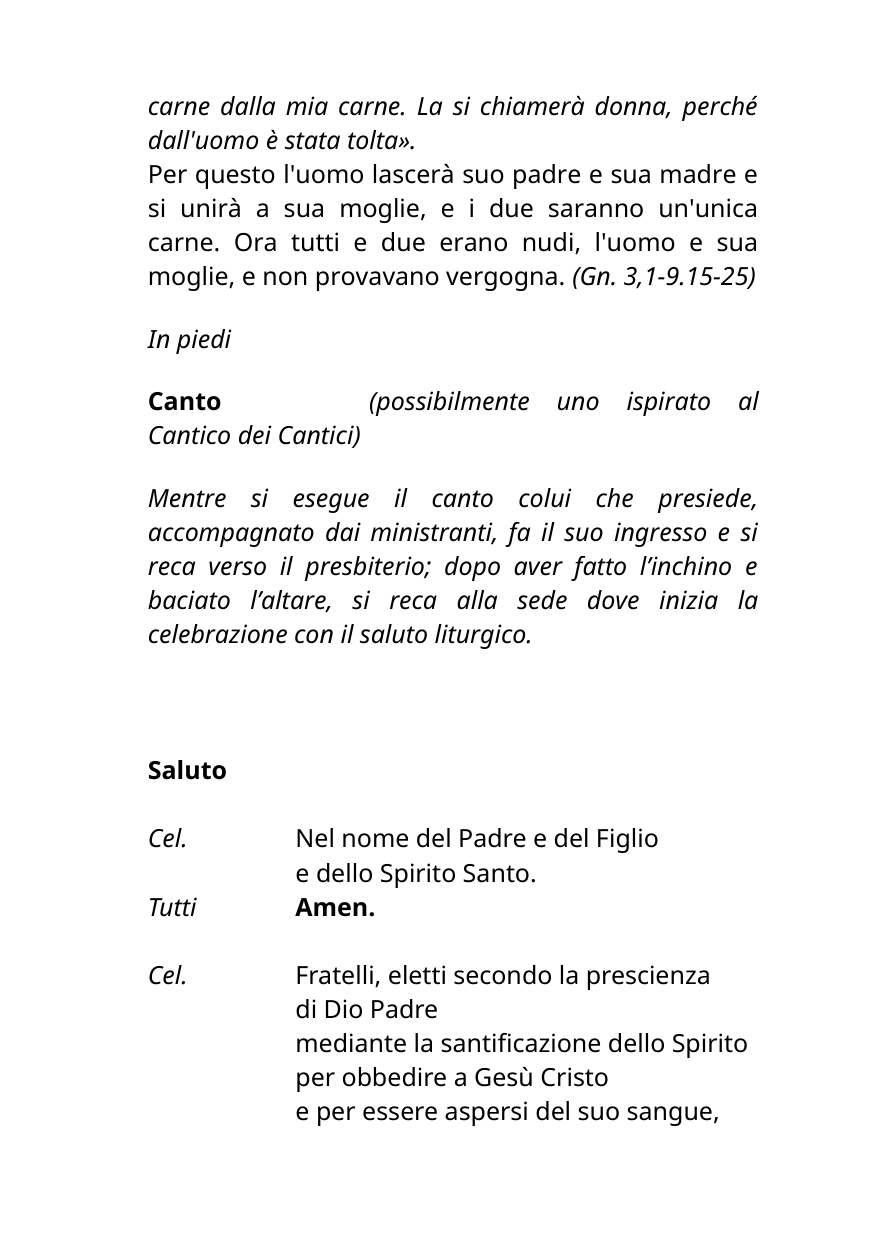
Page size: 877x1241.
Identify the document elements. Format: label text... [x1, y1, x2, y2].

text e dello Spirito Santo. [221, 855, 759, 889]
text In piedi [148, 321, 759, 356]
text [148, 89, 759, 157]
text Cel. Fratelli, eletti secondo la prescienza [148, 957, 759, 991]
text Mentre si esegue il canto colui che presiede, accompagnato dai ministranti, fa il suo ingresso e si reca verso il presbiterio; dopo aver fatto l’inchino e baciato l’altare, si reca alla sede dove inizia la celebrazione con il saluto liturgico. [148, 481, 759, 651]
text Cel. Nel nome del Padre e del Figlio [148, 821, 759, 855]
text Per questo l'uomo lascerà suo padre e sua madre e si unirà a sua moglie, e i due saranno un'unica carne. Ora tutti e due erano nudi, l'uomo e sua moglie, e non provavano vergogna. (Gn. 3,1-9.15-25) [148, 157, 759, 293]
text Saluto [148, 753, 759, 787]
text Tutti Amen. [148, 889, 759, 923]
text di Dio Padre [221, 991, 759, 1026]
text per obbedire a Gesù Cristo [221, 1059, 759, 1094]
text Canto (possibilmente uno ispirato al Cantico dei Cantici) [148, 384, 759, 452]
text mediante la santificazione dello Spirito [148, 1026, 759, 1059]
text e per essere aspersi del suo sangue, [148, 1094, 759, 1128]
